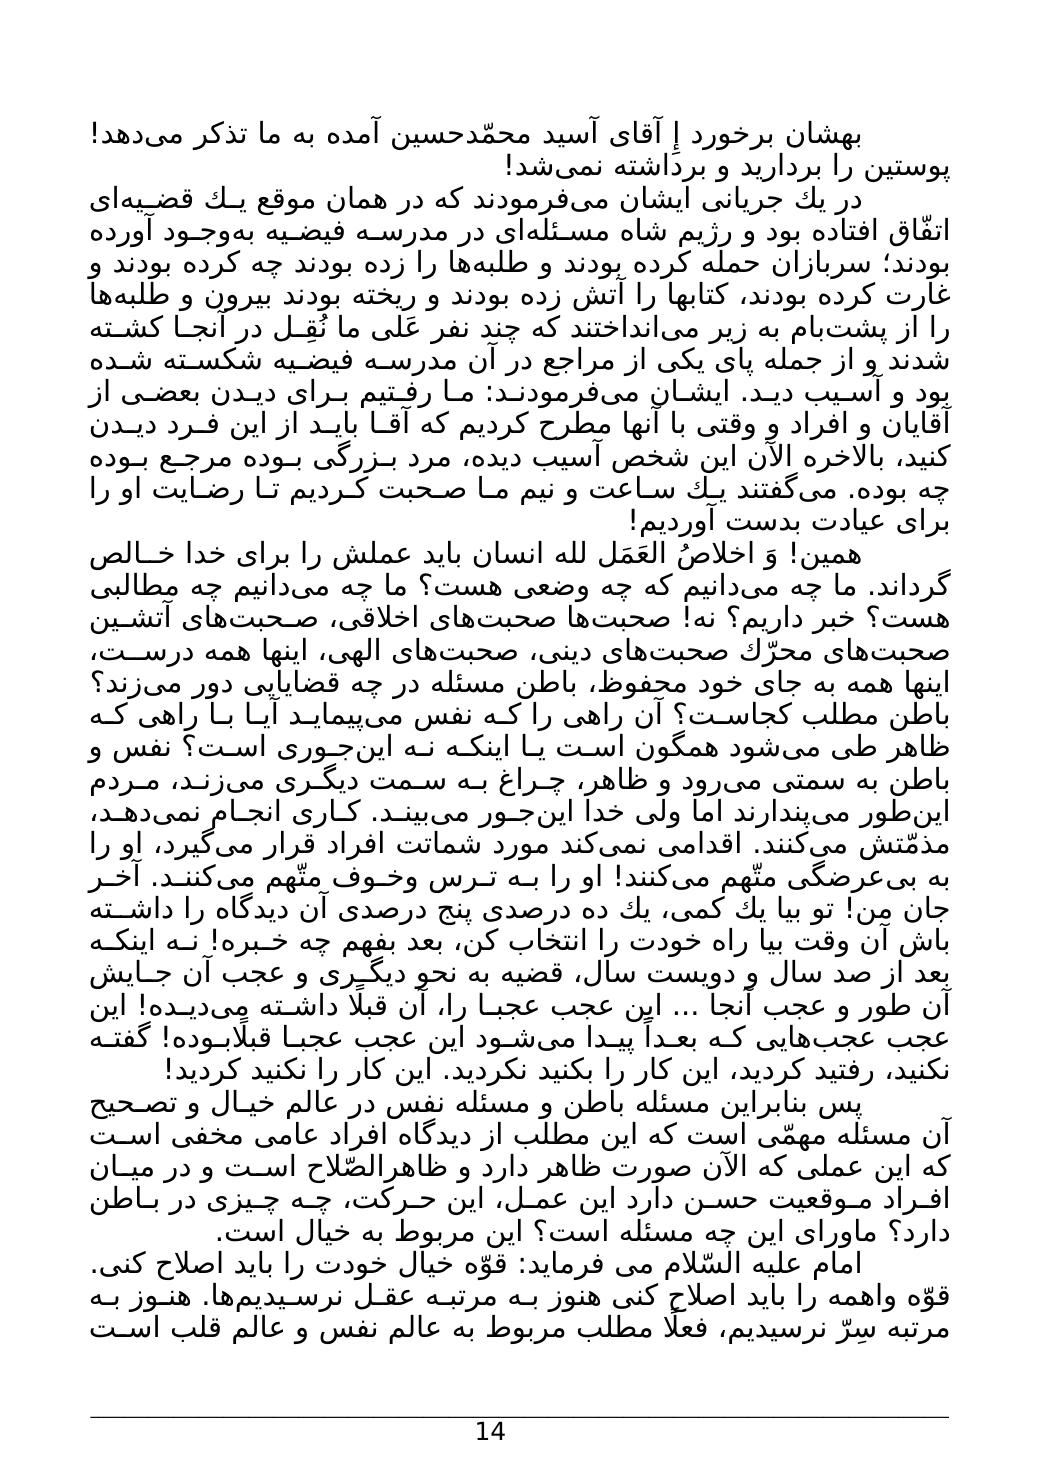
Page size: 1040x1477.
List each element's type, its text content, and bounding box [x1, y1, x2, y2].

text همین! وَ اخلاصُ العَمَل لله انسان باید عملش را برای خدا خالص گرداند. ما چه می‌دانیم كه چه وضعی هست؟ ما چه می‌دانیم چه مطالبی هست؟ خبر داریم؟ نه! صحبت‌ها صحبت‌های اخلاقی، صحبت‌های آتشین صحبت‌های محرّك صحبت‌های دینی، صحبت‌های الهی، اینها همه درست، اینها همه به جای خود محفوظ، باطن مسئله در چه قضایایی دور می‌زند؟ باطن مطلب كجاست؟ آن راهی را كه نفس می‌پیماید آیا با راهی كه ظاهر طی می‌شود همگون است یا اینكه نه این‌جوری است؟ نفس و باطن به سمتی می‌رود و ظاهر، چراغ به سمت دیگری می‌زند، مردم این‌طور می‌پندارند اما ولی خدا این‌جور می‌بیند. كاری انجام نمی‌دهد، مذمّتش می‌كنند. اقدامی نمی‌كند مورد شماتت افراد قرار می‌گیرد، او را به بی‌عرضگی متّهم می‌كنند! او را به ترس وخوف متّهم می‌كنند. آخر جان من! تو بیا یك كمی، یك ده درصدی پنج درصدی آن دیدگاه را داشته باش آن وقت بیا راه خودت را انتخاب كن، بعد بفهم چه خبره! نه اینكه بعد از صد سال و دویست سال، قضیه به نحو دیگری و عجب آن جایش آن طور و عجب آنجا ... این عجب عجبا را، آن قبلًا داشته می‌دیده! این عجب عجب‌هایی كه بعداً پیدا می‌شود این عجب عجبا قبلًابوده! گفته نكنید، رفتید كردید، این كار را بكنید نكردید. این كار را نكنید كردید! [89, 538, 951, 1087]
text پس بنابراین مسئله باطن و مسئله نفس در عالم خیال و تصحیح آن مسئله مهمّی است كه این مطلب از دیدگاه افراد عامی مخفی است كه این عملی كه الآن صورت ظاهر دارد و ظاهرالصّلاح است و در میان افراد موقعیت حسن دارد این عمل، این حركت، چه چیزی در باطن دارد؟ ماورای این چه مسئله است؟ این مربوط به خیال است. [89, 1087, 951, 1248]
text در یك جریانی ایشان می‌فرمودند كه در همان موقع یك قضیه‌ای اتفّاق افتاده بود و رژیم شاه مسئله‌ای در مدرسه فیضیه به‌وجود آورده بودند؛ سربازان حمله كرده بودند و طلبه‌ها را زده بودند چه كرده بودند و غارت كرده بودند، كتابها را آتش زده بودند و ریخته بودند بیرون و طلبه‌ها را از پشت‌بام به زیر می‌انداختند كه چند نفر عَلی ما نُقِل در آنجا كشته شدند و از جمله پای یكی از مراجع در آن مدرسه فیضیه شكسته شده بود و آسیب دید. ایشان می‌فرمودند: ما رفتیم برای دیدن بعضی از آقایان و افراد و وقتی با آنها مطرح كردیم كه آقا باید از این فرد دیدن كنید، بالاخره الآن این شخص آسیب دیده، مرد بزرگی بوده مرجع بوده چه بوده. می‌گفتند یك ساعت و نیم ما صحبت كردیم تا رضایت او را برای عیادت بدست آوردیم! [89, 183, 951, 538]
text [89, 1248, 951, 1345]
text بهشان برخورد إِ آقای آسید محمّدحسین آمده به ما تذكر می‌دهد! پوستین را بردارید و برداشته نمی‌شد! [89, 118, 951, 183]
